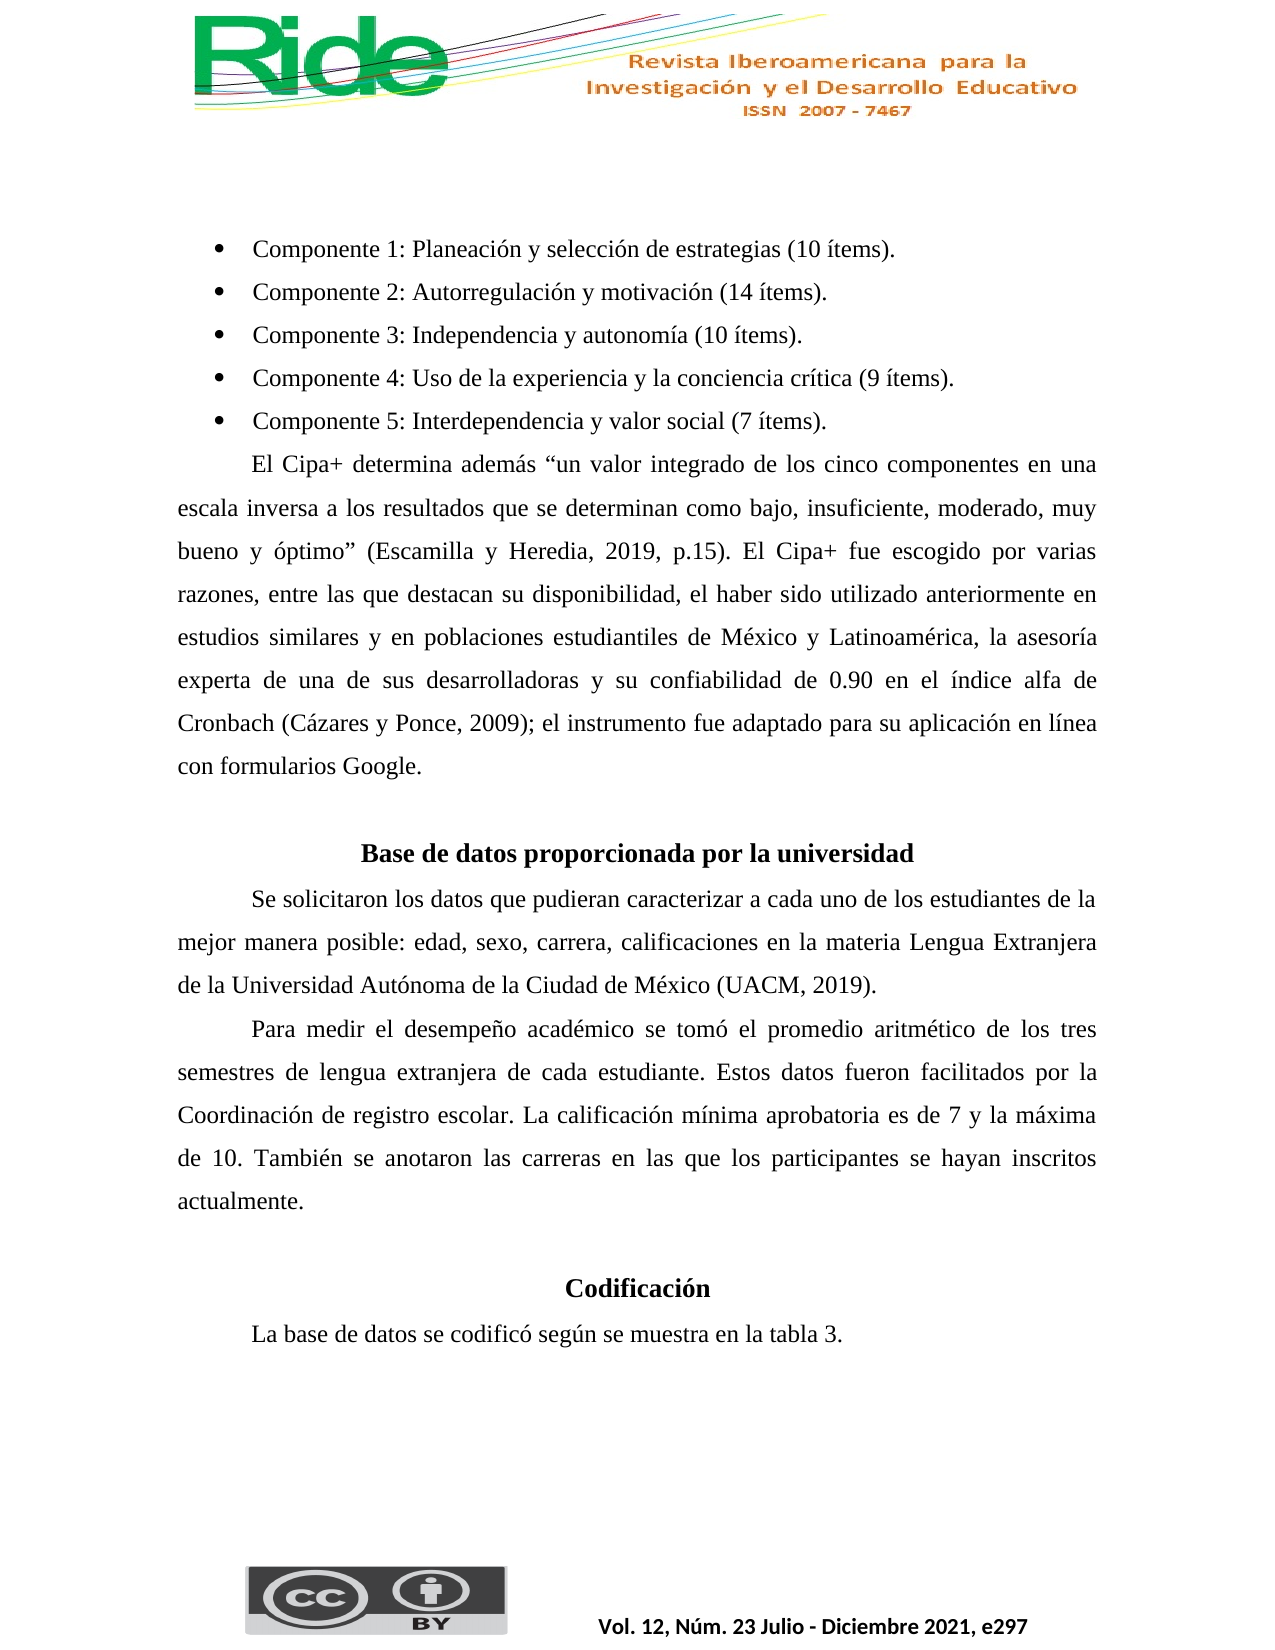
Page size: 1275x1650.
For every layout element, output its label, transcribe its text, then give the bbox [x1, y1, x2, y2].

text La base de datos se codificó según se muestra en la tabla 3. [177, 1319, 1098, 1348]
list Componente 1: Planeación y selección de estrategias (10 ítems). [215, 234, 1098, 263]
list Componente 3: Independencia y autonomía (10 ítems). [215, 320, 1098, 349]
text Se solicitaron los datos que pudieran caracterizar a cada uno de los estudiantes de la mejor manera posible: edad, sexo, carrera, calificaciones en la materia Lengua Extranjera de la Universidad Autónoma de la Ciudad de México (UACM, 2019). [177, 884, 1098, 999]
list Componente 4: Uso de la experiencia y la conciencia crítica (9 ítems). [215, 363, 1098, 392]
picture [194, 14, 1081, 119]
picture [245, 1566, 508, 1635]
text Base de datos proporcionada por la universidad [177, 838, 1098, 869]
text Codificación [177, 1272, 1098, 1303]
text El Cipa+ determina además “un valor integrado de los cinco componentes en una escala inversa a los resultados que se determinan como bajo, insuficiente, moderado, muy bueno y óptimo” (Escamilla y Heredia, 2019, p.15). El Cipa+ fue escogido por varias razones, entre las que destacan su disponibilidad, el haber sido utilizado anteriormente en estudios similares y en poblaciones estudiantiles de México y Latinoamérica, la asesoría experta de una de sus desarrolladoras y su confiabilidad de 0.90 en el índice alfa de Cronbach (Cázares y Ponce, 2009); el instrumento fue adaptado para su aplicación en línea con formularios Google. [177, 449, 1098, 780]
list Componente 2: Autorregulación y motivación (14 ítems). [215, 277, 1098, 306]
text Para medir el desempeño académico se tomó el promedio aritmético de los tres semestres de lengua extranjera de cada estudiante. Estos datos fueron facilitados por la Coordinación de registro escolar. La calificación mínima aprobatoria es de 7 y la máxima de 10. También se anotaron las carreras en las que los participantes se hayan inscritos actualmente. [177, 1014, 1098, 1215]
list Componente 5: Interdependencia y valor social (7 ítems). [215, 406, 1098, 435]
